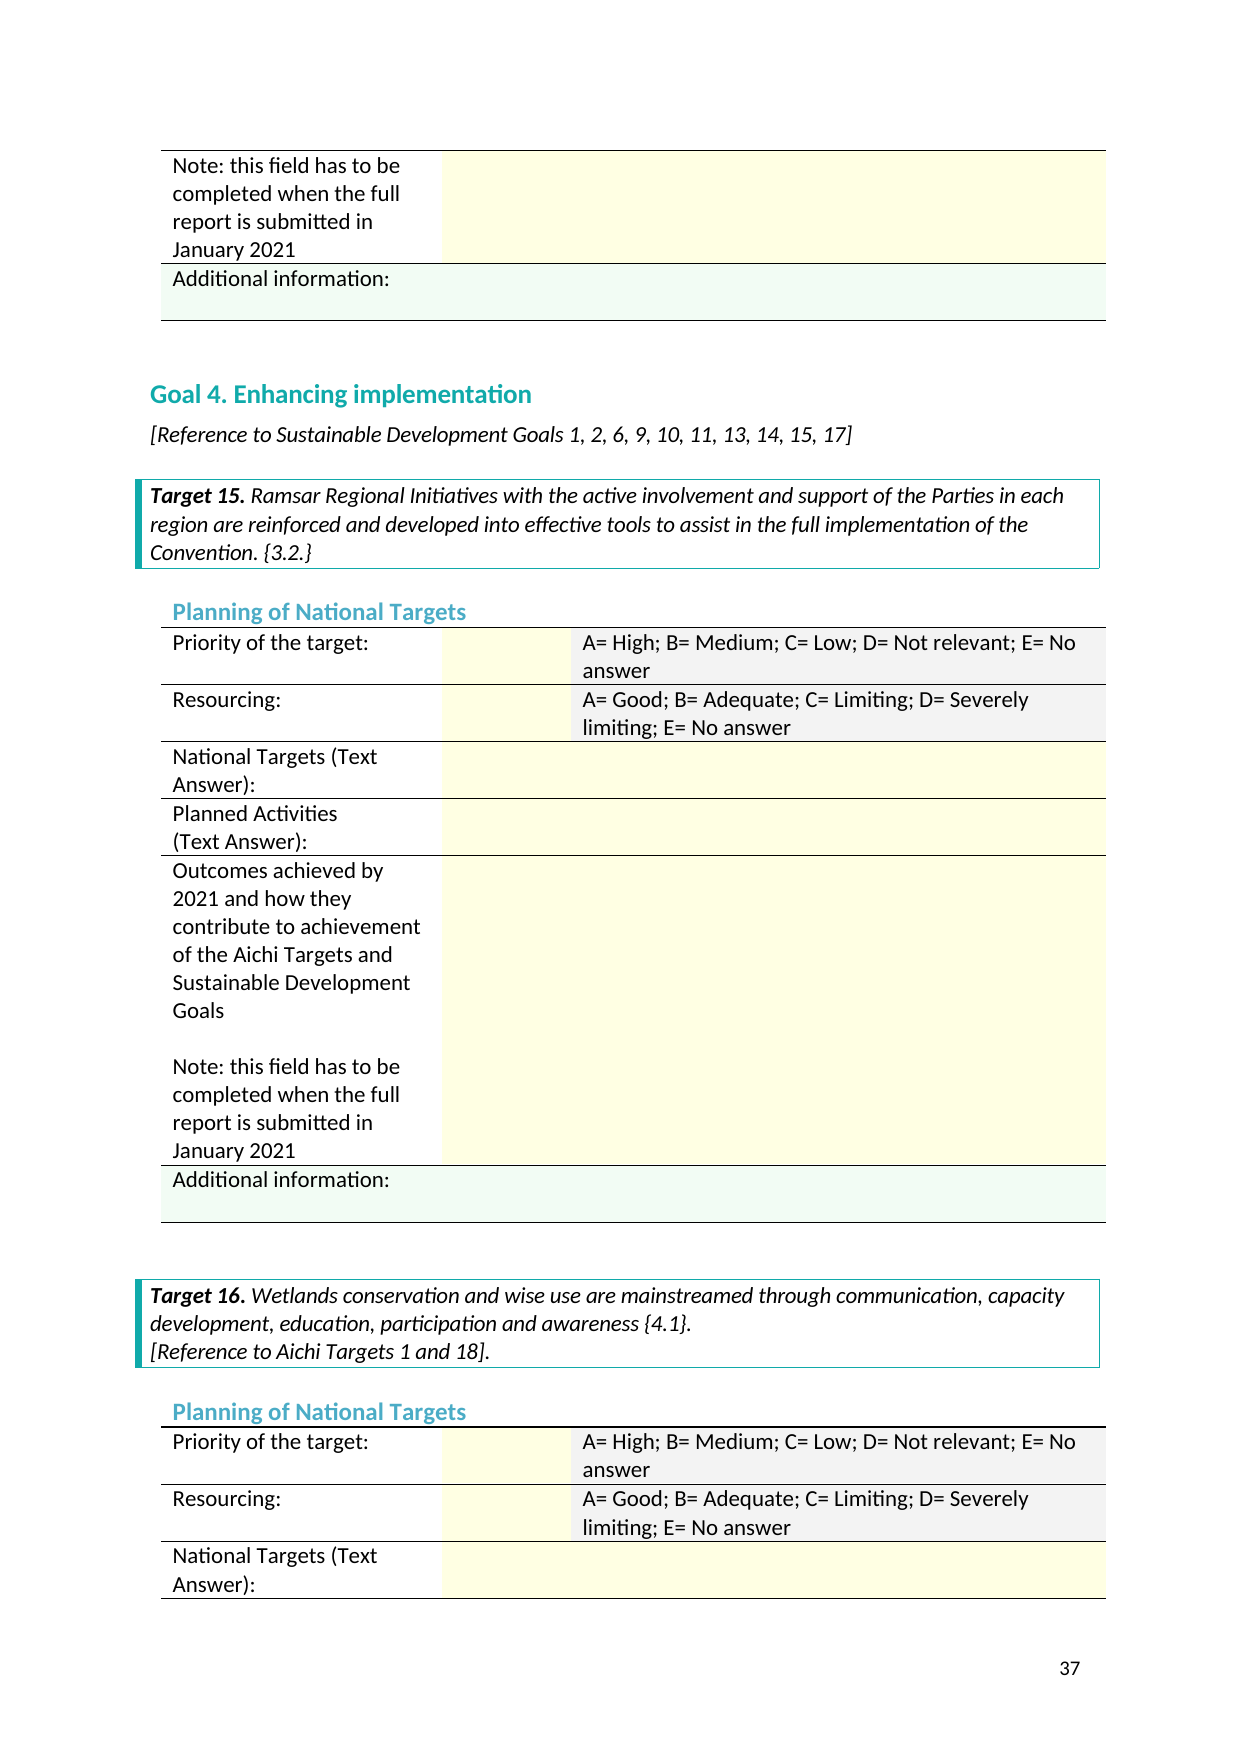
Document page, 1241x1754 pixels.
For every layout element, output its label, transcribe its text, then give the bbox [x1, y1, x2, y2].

text Goal 4. Enhancing implementation [150, 377, 1090, 410]
table_cell Additional information: [161, 264, 1106, 320]
table_cell [442, 1542, 1106, 1598]
table_cell [442, 799, 1106, 855]
table_cell [442, 742, 1106, 798]
text Target 16. Wetlands conservation and wise use are mainstreamed through communication, capacity development, education, participation and awareness {4.1}. [142, 1280, 1099, 1335]
text [Reference to Sustainable Development Goals 1, 2, 6, 9, 10, 11, 13, 14, 15, 17] [150, 410, 1090, 451]
table_cell Resourcing: [161, 685, 442, 741]
table_cell [442, 151, 1106, 263]
table_cell National Targets (Text Answer): [161, 742, 442, 798]
table_cell [442, 628, 571, 684]
table_cell Resourcing: [161, 1485, 442, 1541]
table_cell A= Good; B= Adequate; C= Limiting; D= Severely limiting; E= No answer [571, 685, 1106, 741]
table_cell [442, 685, 571, 741]
table_cell National Targets (Text Answer): [161, 1542, 442, 1598]
table_cell [442, 1485, 571, 1541]
table_header Planning of National Targets [161, 596, 1106, 627]
table_cell Additional information: [161, 1166, 1106, 1222]
table_cell A= Good; B= Adequate; C= Limiting; D= Severely limiting; E= No answer [571, 1485, 1106, 1541]
table_cell Priority of the target: [161, 1428, 442, 1483]
table_header Planning of National Targets [161, 1396, 1106, 1426]
text Target 15. Ramsar Regional Initiatives with the active involvement and support of the Parties in each region are reinforced and developed into effective tools to assist in the full implementation of the Convention. {3.2.} [142, 480, 1099, 568]
table_cell [442, 1428, 571, 1483]
table_cell A= High; B= Medium; C= Low; D= Not relevant; E= No answer [571, 628, 1106, 684]
table_cell Planned Activities (Text Answer): [161, 799, 442, 855]
table_cell Priority of the target: [161, 628, 442, 684]
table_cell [161, 151, 442, 263]
text [Reference to Aichi Targets 1 and 18]. [142, 1335, 1099, 1367]
table_cell A= High; B= Medium; C= Low; D= Not relevant; E= No answer [571, 1428, 1106, 1483]
table_cell [442, 856, 1106, 1164]
